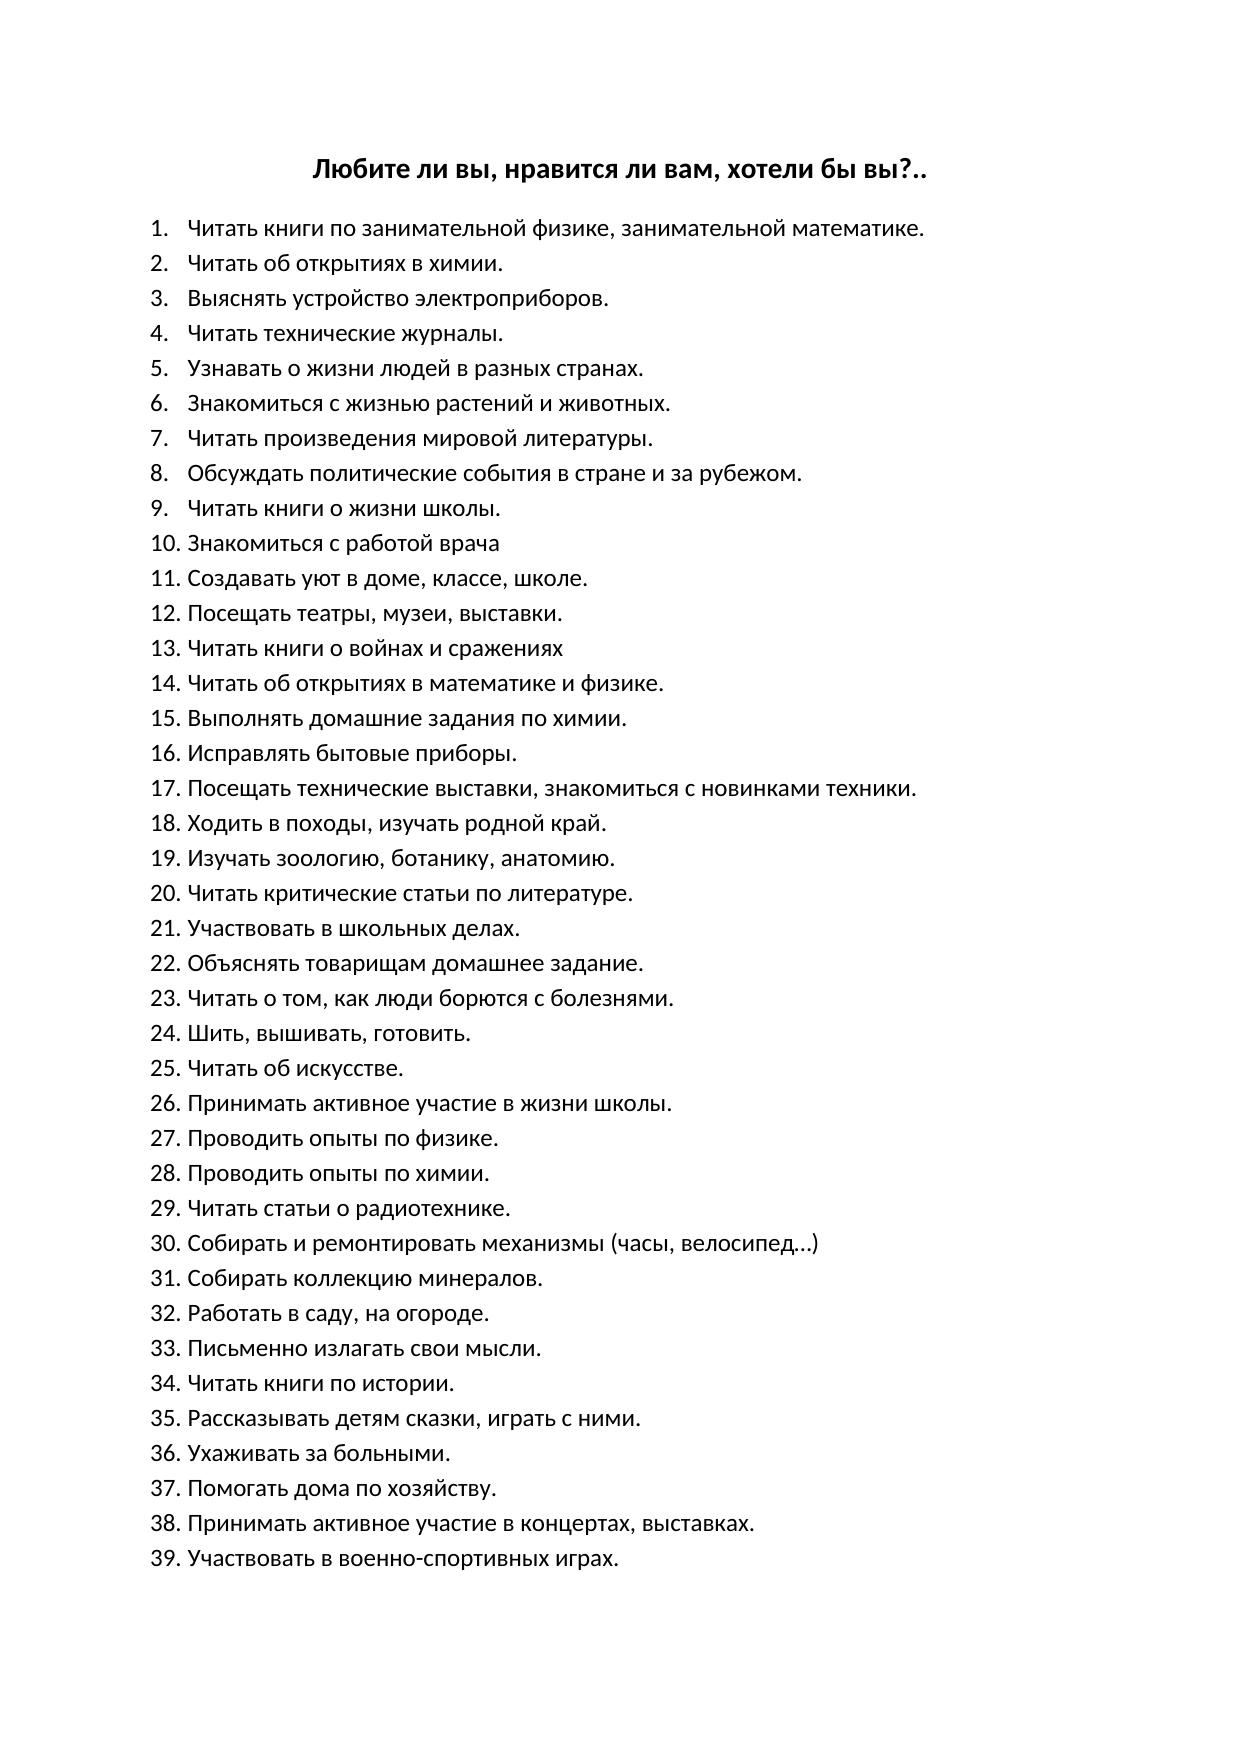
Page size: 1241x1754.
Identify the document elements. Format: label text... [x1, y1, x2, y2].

list Обсуждать политические события в стране и за рубежом. [150, 457, 1128, 487]
list Участвовать в военно-спортивных играх. [150, 1542, 1128, 1572]
list Письменно излагать свои мысли. [150, 1332, 1128, 1362]
list Читать об открытиях в математике и физике. [150, 667, 1128, 697]
list Принимать активное участие в жизни школы. [150, 1087, 1128, 1117]
list Читать книги о жизни школы. [150, 492, 1128, 522]
list Проводить опыты по химии. [150, 1157, 1128, 1187]
list Исправлять бытовые приборы. [150, 737, 1128, 767]
list Знакомиться с работой врача [150, 527, 1128, 557]
list Работать в саду, на огороде. [150, 1297, 1128, 1327]
list Рассказывать детям сказки, играть с ними. [150, 1402, 1128, 1432]
list Ходить в походы, изучать родной край. [150, 807, 1128, 837]
list Читать о том, как люди борются с болезнями. [150, 982, 1128, 1012]
list Собирать коллекцию минералов. [150, 1262, 1128, 1292]
list Создавать уют в доме, классе, школе. [150, 562, 1128, 592]
list Собирать и ремонтировать механизмы (часы, велосипед…) [150, 1227, 1128, 1257]
list Читать критические статьи по литературе. [150, 877, 1128, 907]
list Помогать дома по хозяйству. [150, 1472, 1128, 1502]
list Читать книги по истории. [150, 1367, 1128, 1397]
list Читать об открытиях в химии. [150, 247, 1128, 277]
list Участвовать в школьных делах. [150, 912, 1128, 942]
list Шить, вышивать, готовить. [150, 1017, 1128, 1047]
list Принимать активное участие в концертах, выставках. [150, 1507, 1128, 1537]
text Любите ли вы, нравится ли вам, хотели бы вы?.. [112, 150, 1128, 186]
list Читать технические журналы. [150, 317, 1128, 347]
list Проводить опыты по физике. [150, 1122, 1128, 1152]
list Читать книги о войнах и сражениях [150, 632, 1128, 662]
list Посещать театры, музеи, выставки. [150, 597, 1128, 627]
list Читать об искусстве. [150, 1052, 1128, 1082]
list Посещать технические выставки, знакомиться с новинками техники. [150, 772, 1128, 802]
list Изучать зоологию, ботанику, анатомию. [150, 842, 1128, 872]
list Ухаживать за больными. [150, 1437, 1128, 1467]
list Знакомиться с жизнью растений и животных. [150, 387, 1128, 417]
list Узнавать о жизни людей в разных странах. [150, 352, 1128, 382]
list Выполнять домашние задания по химии. [150, 702, 1128, 732]
list Выяснять устройство электроприборов. [150, 282, 1128, 312]
list Читать статьи о радиотехнике. [150, 1192, 1128, 1222]
list Объяснять товарищам домашнее задание. [150, 947, 1128, 977]
list Читать книги по занимательной физике, занимательной математике. [150, 212, 1128, 242]
list Читать произведения мировой литературы. [150, 422, 1128, 452]
